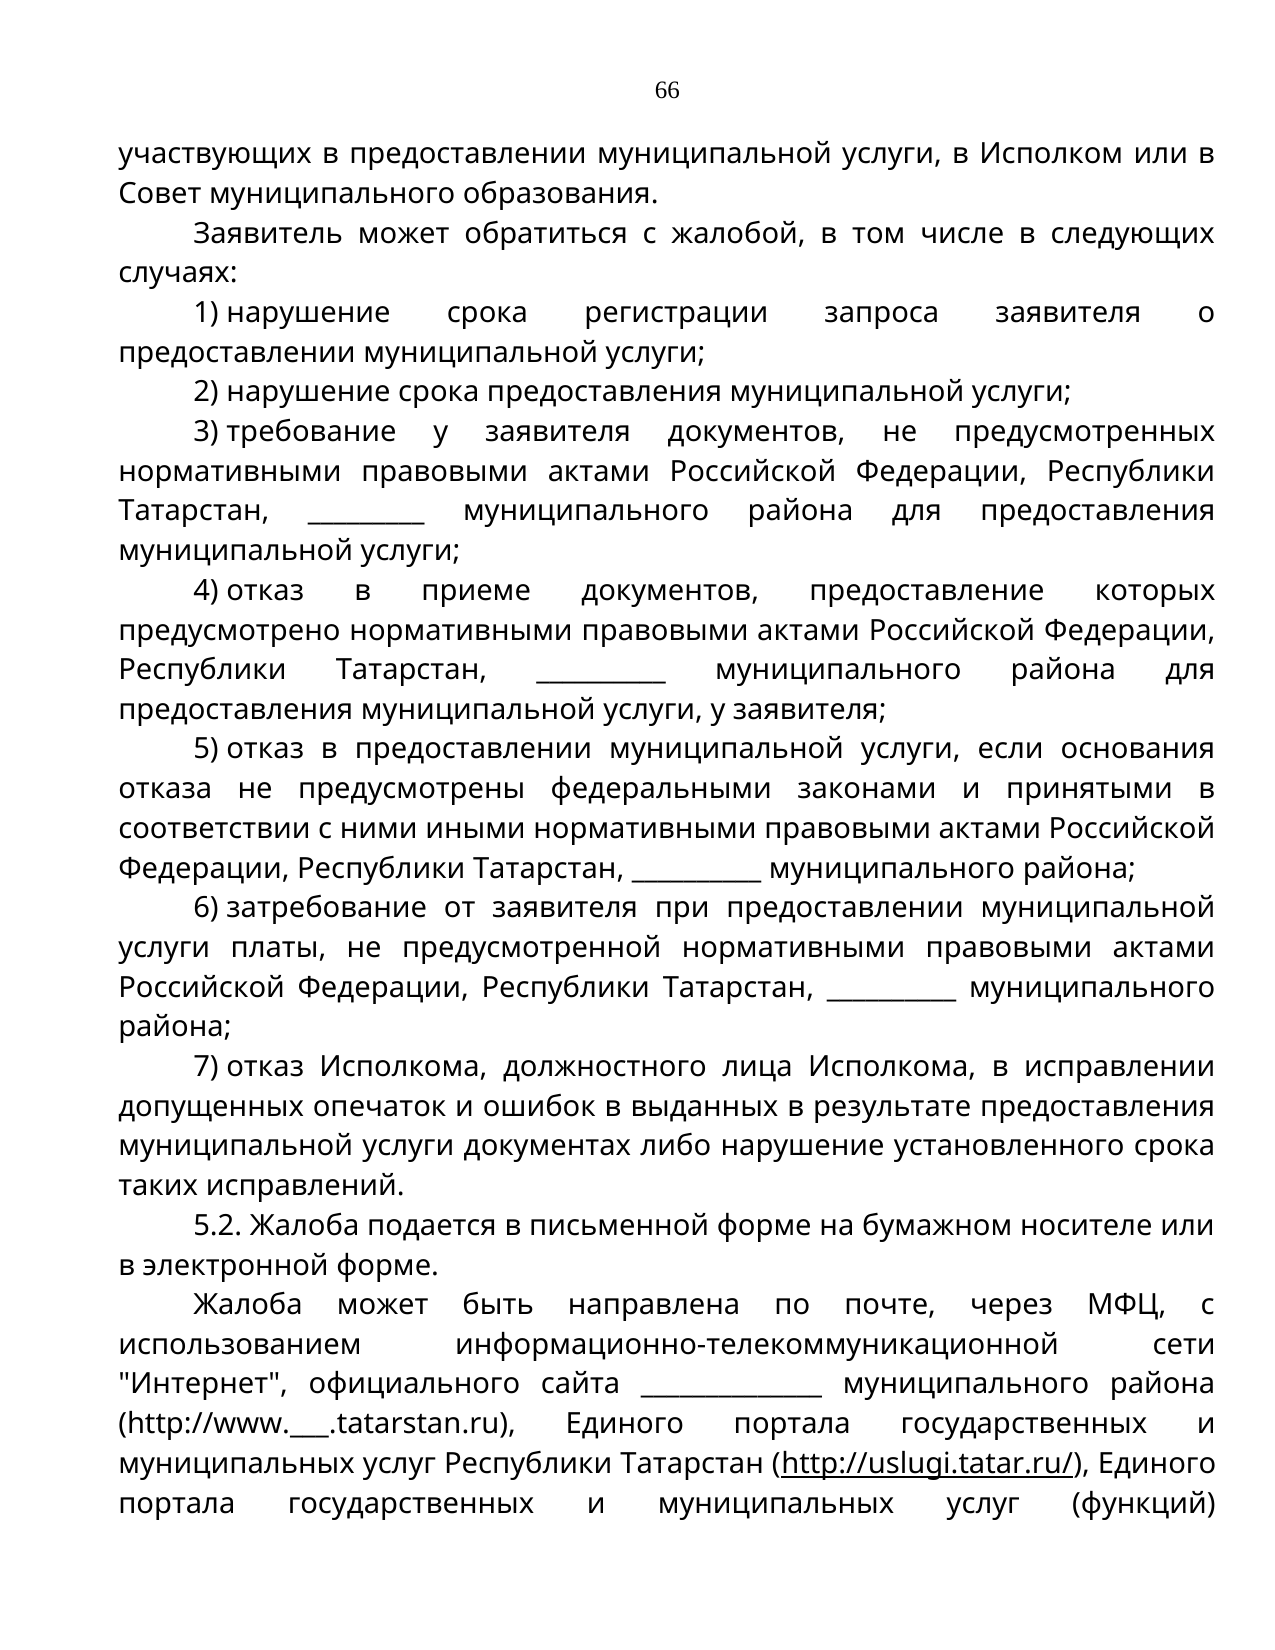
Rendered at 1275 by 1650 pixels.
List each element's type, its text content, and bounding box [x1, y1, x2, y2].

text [118, 132, 1216, 212]
text 2) нарушение срока предоставления муниципальной услуги; [118, 371, 1216, 410]
text 3) требование у заявителя документов, не предусмотренных нормативными правовыми актами Российской Федерации, Республики Татарстан, _________ муниципального района для предоставления муниципальной услуги; [118, 410, 1216, 569]
text 1) нарушение срока регистрации запроса заявителя о предоставлении муниципальной услуги; [118, 291, 1216, 371]
text 4) отказ в приеме документов, предоставление которых предусмотрено нормативными правовыми актами Российской Федерации, Республики Татарстан, __________ муниципального района для предоставления муниципальной услуги, у заявителя; [118, 569, 1216, 728]
text 5.2. Жалоба подается в письменной форме на бумажном носителе или в электронной форме. [118, 1204, 1216, 1283]
text 5) отказ в предоставлении муниципальной услуги, если основания отказа не предусмотрены федеральными законами и принятыми в соответствии с ними иными нормативными правовыми актами Российской Федерации, Республики Татарстан, __________ муниципального района; [118, 728, 1216, 887]
text Заявитель может обратиться с жалобой, в том числе в следующих случаях: [118, 212, 1216, 291]
text 7) отказ Исполкома, должностного лица Исполкома, в исправлении допущенных опечаток и ошибок в выданных в результате предоставления муниципальной услуги документах либо нарушение установленного срока таких исправлений. [118, 1045, 1216, 1204]
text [118, 1283, 1216, 1522]
text 6) затребование от заявителя при предоставлении муниципальной услуги платы, не предусмотренной нормативными правовыми актами Российской Федерации, Республики Татарстан, __________ муниципального района; [118, 887, 1216, 1045]
